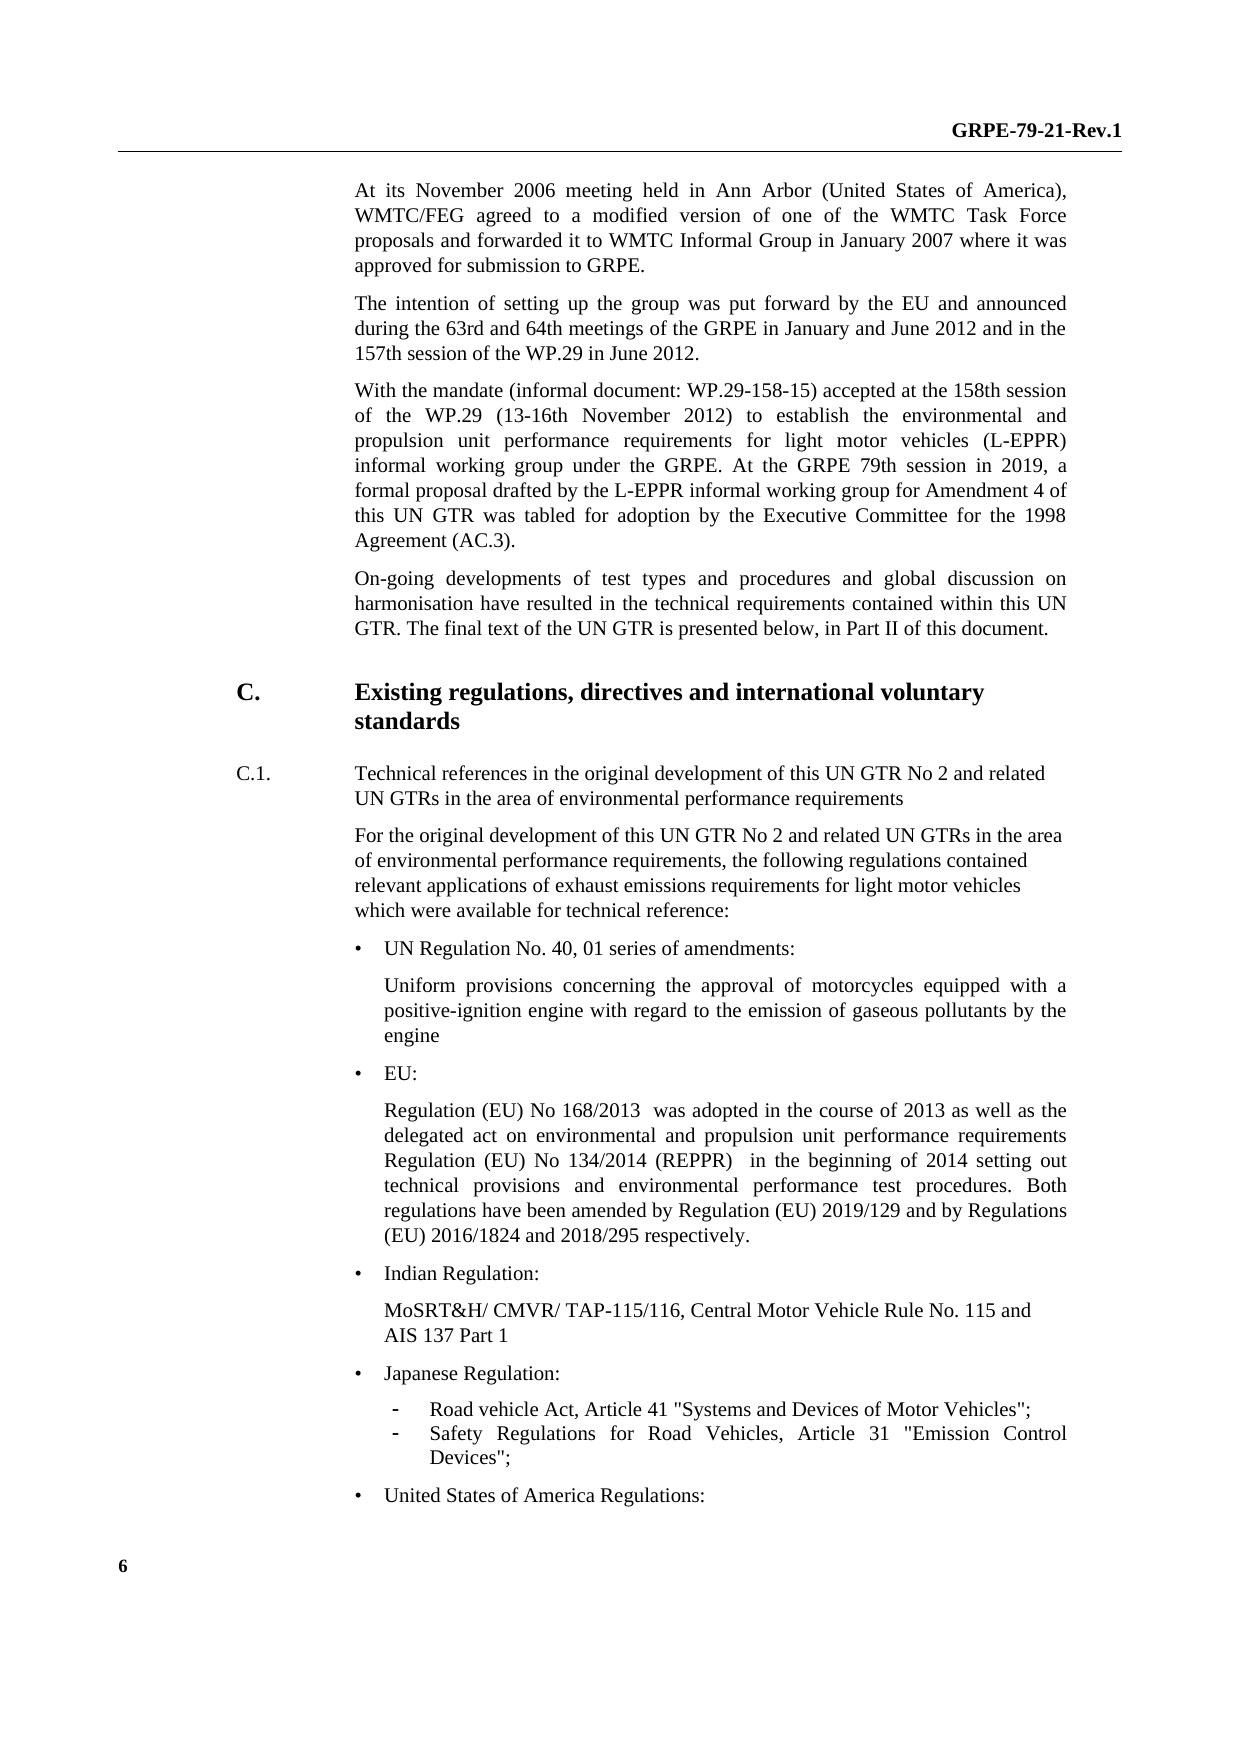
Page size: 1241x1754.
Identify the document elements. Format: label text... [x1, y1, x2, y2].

text MoSRT&H/ CMVR/ TAP-115/116, Central Motor Vehicle Rule No. 115 and AIS 137 Part 1 [384, 1297, 1068, 1347]
text At its November 2006 meeting held in Ann Arbor (United States of America), WMTC/FEG agreed to a modified version of one of the WMTC Task Force proposals and forwarded it to WMTC Informal Group in January 2007 where it was approved for submission to GRPE. [354, 177, 1068, 277]
text • UN Regulation No. 40, 01 series of amendments: [354, 935, 1068, 960]
text C.1. Technical references in the original development of this UN GTR No 2 and related UN GTRs in the area of environmental performance requirements [236, 760, 1068, 810]
list Road vehicle Act, Article 41 "Systems and Devices of Motor Vehicles"; [392, 1397, 1068, 1421]
text • United States of America Regulations: [354, 1482, 1068, 1507]
text On-going developments of test types and procedures and global discussion on harmonisation have resulted in the technical requirements contained within this UN GTR. The final text of the UN GTR is presented below, in Part II of this document. [354, 565, 1068, 640]
text • Japanese Regulation: [354, 1360, 1068, 1385]
text • Indian Regulation: [354, 1260, 1068, 1285]
text The intention of setting up the group was put forward by the EU and announced during the 63rd and 64th meetings of the GRPE in January and June 2012 and in the 157th session of the WP.29 in June 2012. [354, 290, 1068, 365]
text Regulation (EU) No 168/2013 was adopted in the course of 2013 as well as the delegated act on environmental and propulsion unit performance requirements Regulation (EU) No 134/2014 (REPPR) in the beginning of 2014 setting out technical provisions and environmental performance test procedures. Both regulations have been amended by Regulation (EU) 2019/129 and by Regulations (EU) 2016/1824 and 2018/295 respectively. [384, 1097, 1068, 1247]
text Uniform provisions concerning the approval of motorcycles equipped with a positive-ignition engine with regard to the emission of gaseous pollutants by the engine [384, 972, 1068, 1047]
text • EU: [354, 1060, 1068, 1085]
text C. Existing regulations, directives and international voluntary standards [236, 677, 1068, 735]
text With the mandate (informal document: WP.29-158-15) accepted at the 158th session of the WP.29 (13-16th November 2012) to establish the environmental and propulsion unit performance requirements for light motor vehicles (L-EPPR) informal working group under the GRPE. At the GRPE 79th session in 2019, a formal proposal drafted by the L-EPPR informal working group for Amendment 4 of this UN GTR was tabled for adoption by the Executive Committee for the 1998 Agreement (AC.3). [354, 377, 1068, 552]
list Safety Regulations for Road Vehicles, Article 31 "Emission Control Devices"; [392, 1421, 1068, 1469]
text For the original development of this UN GTR No 2 and related UN GTRs in the area of environmental performance requirements, the following regulations contained relevant applications of exhaust emissions requirements for light motor vehicles which were available for technical reference: [354, 822, 1068, 922]
